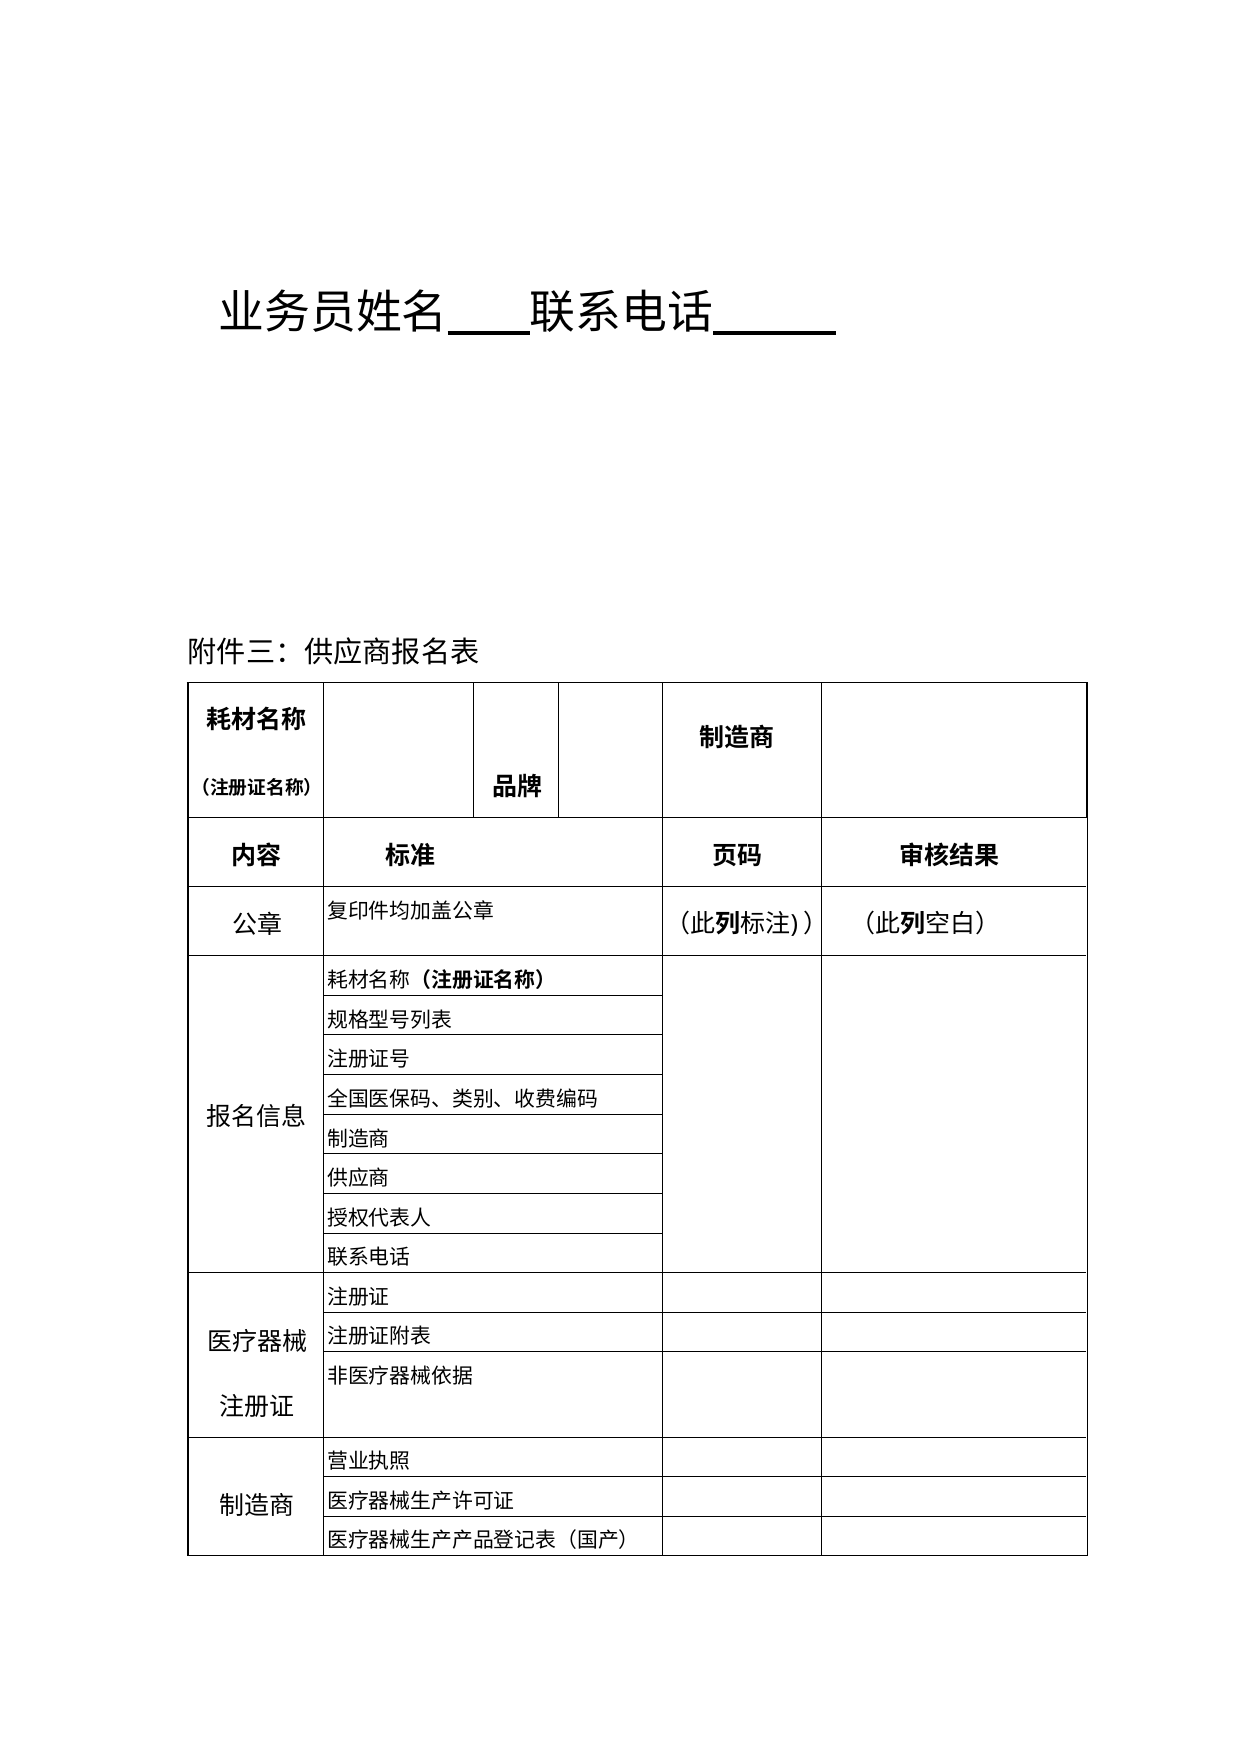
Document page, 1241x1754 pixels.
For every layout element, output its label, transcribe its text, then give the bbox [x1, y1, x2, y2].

table_cell [663, 1352, 821, 1437]
table_cell 注册证附表 [324, 1313, 662, 1351]
table_cell [663, 1477, 821, 1516]
table_cell [663, 1517, 821, 1555]
table_cell 内容 [189, 818, 323, 886]
table_cell 医疗器械生产产品登记表（国产） [324, 1517, 662, 1555]
table_header [822, 683, 1086, 817]
table_cell 授权代表人 [324, 1194, 662, 1232]
table_cell 规格型号列表 [324, 996, 662, 1034]
table_cell [822, 1272, 1087, 1312]
table_cell [822, 1476, 1087, 1516]
table_cell 审核结果 [822, 818, 1087, 886]
table_cell [822, 1437, 1087, 1476]
table_header 品牌 [474, 683, 558, 817]
table_cell ） （此列空白） [822, 886, 1087, 955]
table_cell 报名信息 [189, 956, 323, 1272]
table_cell 供应商 [324, 1154, 662, 1193]
table_cell [663, 956, 821, 1272]
table_cell 非医疗器械依据 [324, 1352, 662, 1437]
table_cell 医疗器械注册证 [189, 1273, 323, 1437]
table_header [559, 683, 662, 817]
table_cell [822, 955, 1087, 1272]
table_cell 联系电话 [324, 1234, 662, 1272]
table_cell 复印件均加盖公章 [324, 887, 662, 955]
table_cell 制造商 [324, 1115, 662, 1153]
table_header 耗材名称 （注册证名称） [189, 683, 323, 817]
table_cell [663, 1438, 821, 1476]
table_cell [822, 1312, 1087, 1351]
text 业务员姓名 联系电话 [187, 259, 1053, 357]
table_cell 注册证号 [324, 1035, 662, 1074]
table_cell 全国医保码、类别、收费编码 [324, 1075, 662, 1113]
table_cell 标准 [324, 818, 662, 886]
table_cell [663, 1313, 821, 1351]
list 附件三：供应商报名表 [187, 617, 1053, 682]
table_cell [663, 1273, 821, 1312]
table_cell 制造商资质 [189, 1438, 323, 1555]
table_header 制造商 [663, 683, 821, 817]
table_cell 页码 [663, 818, 821, 886]
table_cell 耗材名称（注册证名称） [324, 956, 662, 995]
table_cell 医疗器械生产许可证 [324, 1477, 662, 1516]
table_cell 营业执照 [324, 1438, 662, 1476]
table_cell [822, 1351, 1087, 1437]
table_cell 公章 [189, 887, 323, 955]
table_cell [822, 1516, 1087, 1555]
table_cell 注册证 [324, 1273, 662, 1312]
table_cell （此列标注) [663, 887, 821, 955]
table_header [324, 683, 473, 817]
